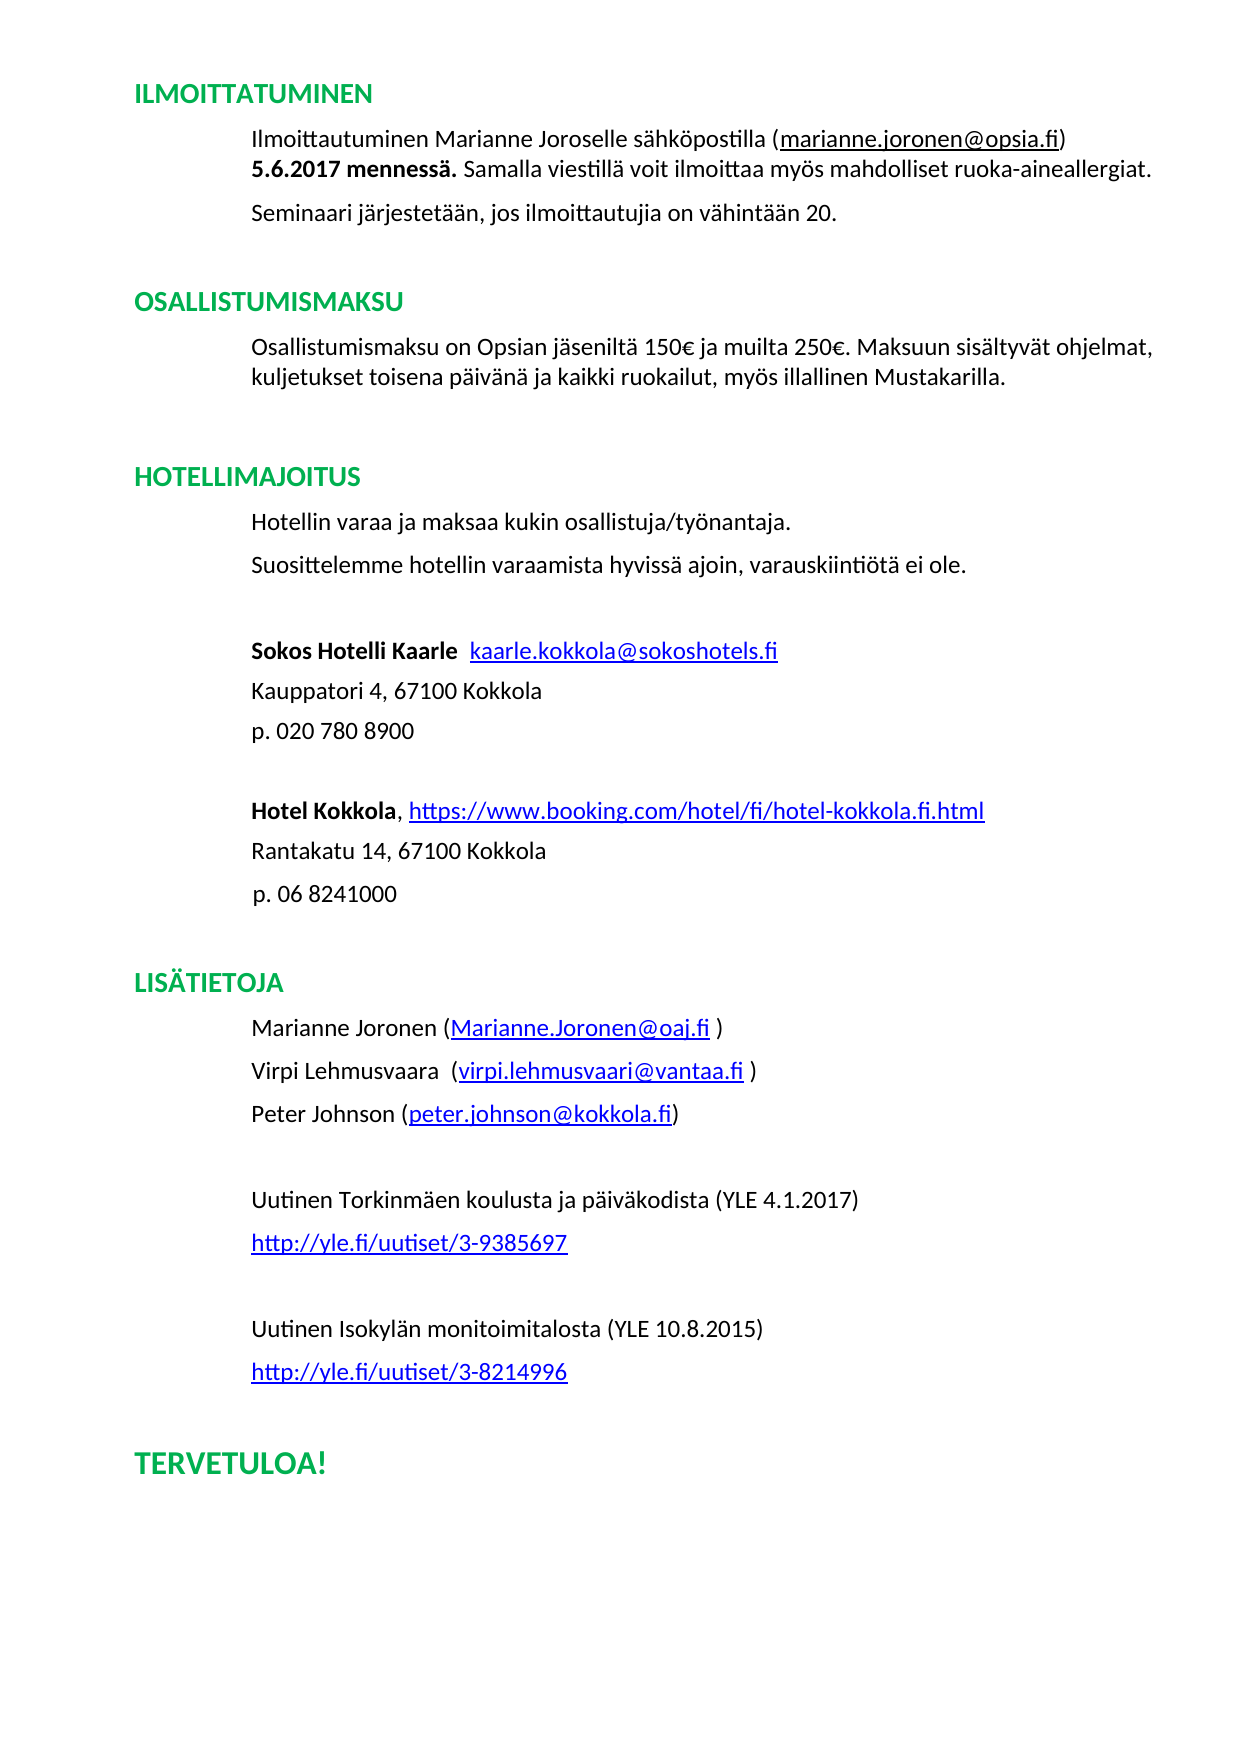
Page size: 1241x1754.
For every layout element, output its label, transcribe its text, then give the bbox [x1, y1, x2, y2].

text OSALLISTUMISMAKSU [75, 283, 1165, 318]
text LISÄTIETOJA [75, 964, 1165, 999]
text p. 020 780 8900 [192, 705, 1165, 745]
text Rantakatu 14, 67100 Kokkola [192, 825, 1165, 865]
text Kauppatori 4, 67100 Kokkola [192, 665, 1165, 705]
text Uutinen Isokylän monitoimitalosta (YLE 10.8.2015) [251, 1313, 1165, 1344]
text p. 06 8241000 [134, 878, 1165, 908]
text Hotel Kokkola, https://www.booking.com/hotel/fi/hotel-kokkola.fi.html [192, 785, 1165, 825]
text TERVETULOA! [134, 1442, 1165, 1483]
text Sokos Hotelli Kaarle kaarle.kokkola@sokoshotels.fi [251, 635, 1165, 665]
text Suosittelemme hotellin varaamista hyvissä ajoin, varauskiintiötä ei ole. [251, 549, 1165, 579]
text Osallistumismaksu on Opsian jäseniltä 150€ ja muilta 250€. Maksuun sisältyvät ohjelmat, kuljetukset toisena päivänä ja kaikki ruokailut, myös illallinen Mustakarilla. [251, 331, 1165, 392]
text HOTELLIMAJOITUS [75, 458, 1165, 493]
text Marianne Joronen (Marianne.Joronen@oaj.fi ) [251, 1012, 1165, 1042]
text Ilmoittautuminen Marianne Joroselle sähköpostilla (marianne.joronen@opsia.fi) 5.6.2017 mennessä. Samalla viestillä voit ilmoittaa myös mahdolliset ruoka-aineallergiat. [251, 123, 1165, 184]
text http://yle.fi/uutiset/3-8214996 [251, 1356, 1165, 1387]
text Virpi Lehmusvaara (virpi.lehmusvaari@vantaa.fi ) [251, 1055, 1165, 1086]
text Peter Johnson (peter.johnson@kokkola.fi) [251, 1098, 1165, 1128]
text Seminaari järjestetään, jos ilmoittautujia on vähintään 20. [251, 197, 1165, 227]
text ILMOITTATUMINEN [134, 75, 1165, 111]
text http://yle.fi/uutiset/3-9385697 [251, 1227, 1165, 1258]
text Uutinen Torkinmäen koulusta ja päiväkodista (YLE 4.1.2017) [251, 1184, 1165, 1214]
text Hotellin varaa ja maksaa kukin osallistuja/työnantaja. [251, 506, 1165, 536]
